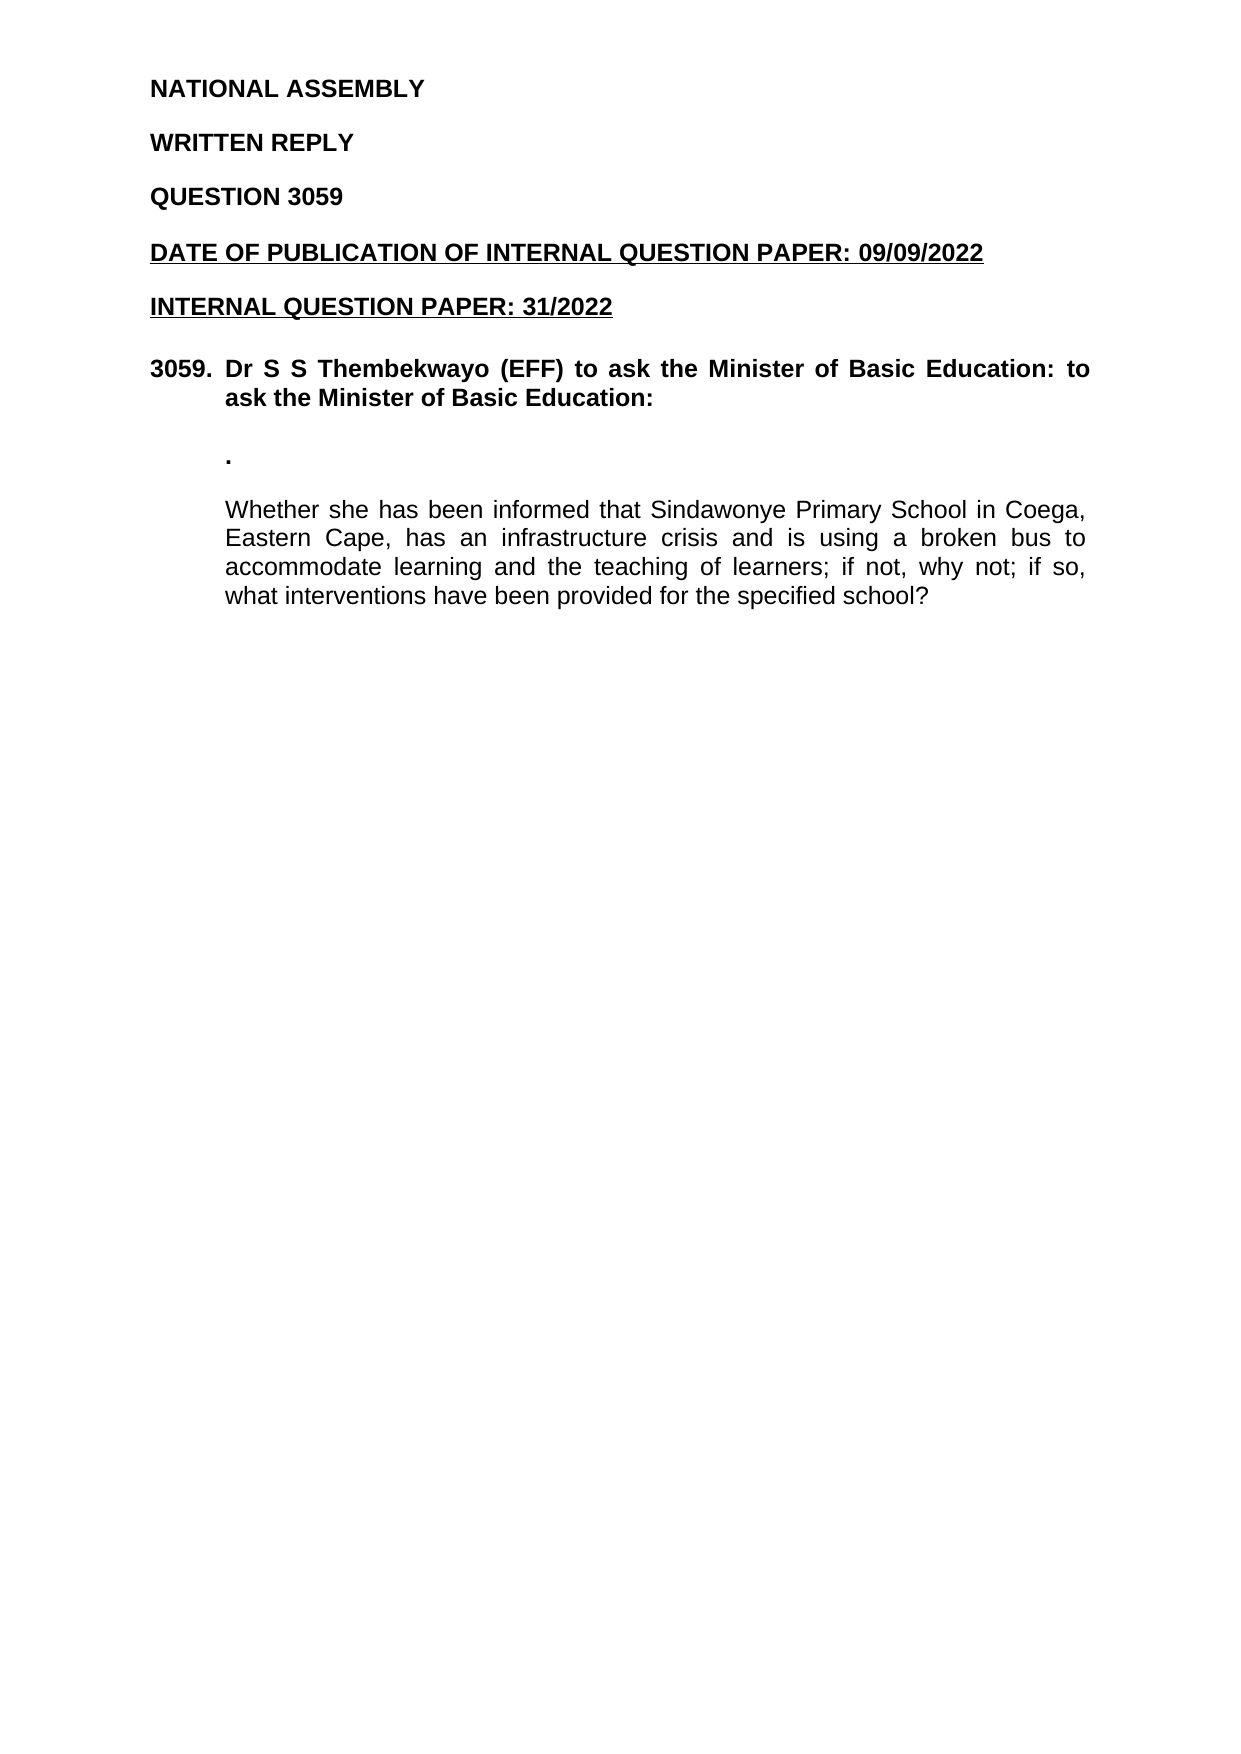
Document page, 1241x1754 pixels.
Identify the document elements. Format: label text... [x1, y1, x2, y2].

text INTERNAL QUESTION PAPER: 31/2022 [150, 292, 1090, 321]
text DATE OF PUBLICATION OF INTERNAL QUESTION PAPER: 09/09/2022 [150, 238, 1090, 267]
text 3059. Dr S S Thembekwayo (EFF) to ask the Minister of Basic Education: to ask the Minister of Basic Education: [150, 354, 1090, 412]
text . [225, 441, 1090, 470]
text Whether she has been informed that Sindawonye Primary School in Coega, Eastern Cape, has an infrastructure crisis and is using a broken bus to accommodate learning and the teaching of learners; if not, why not; if so, what interventions have been provided for the specified school? [225, 495, 1087, 610]
